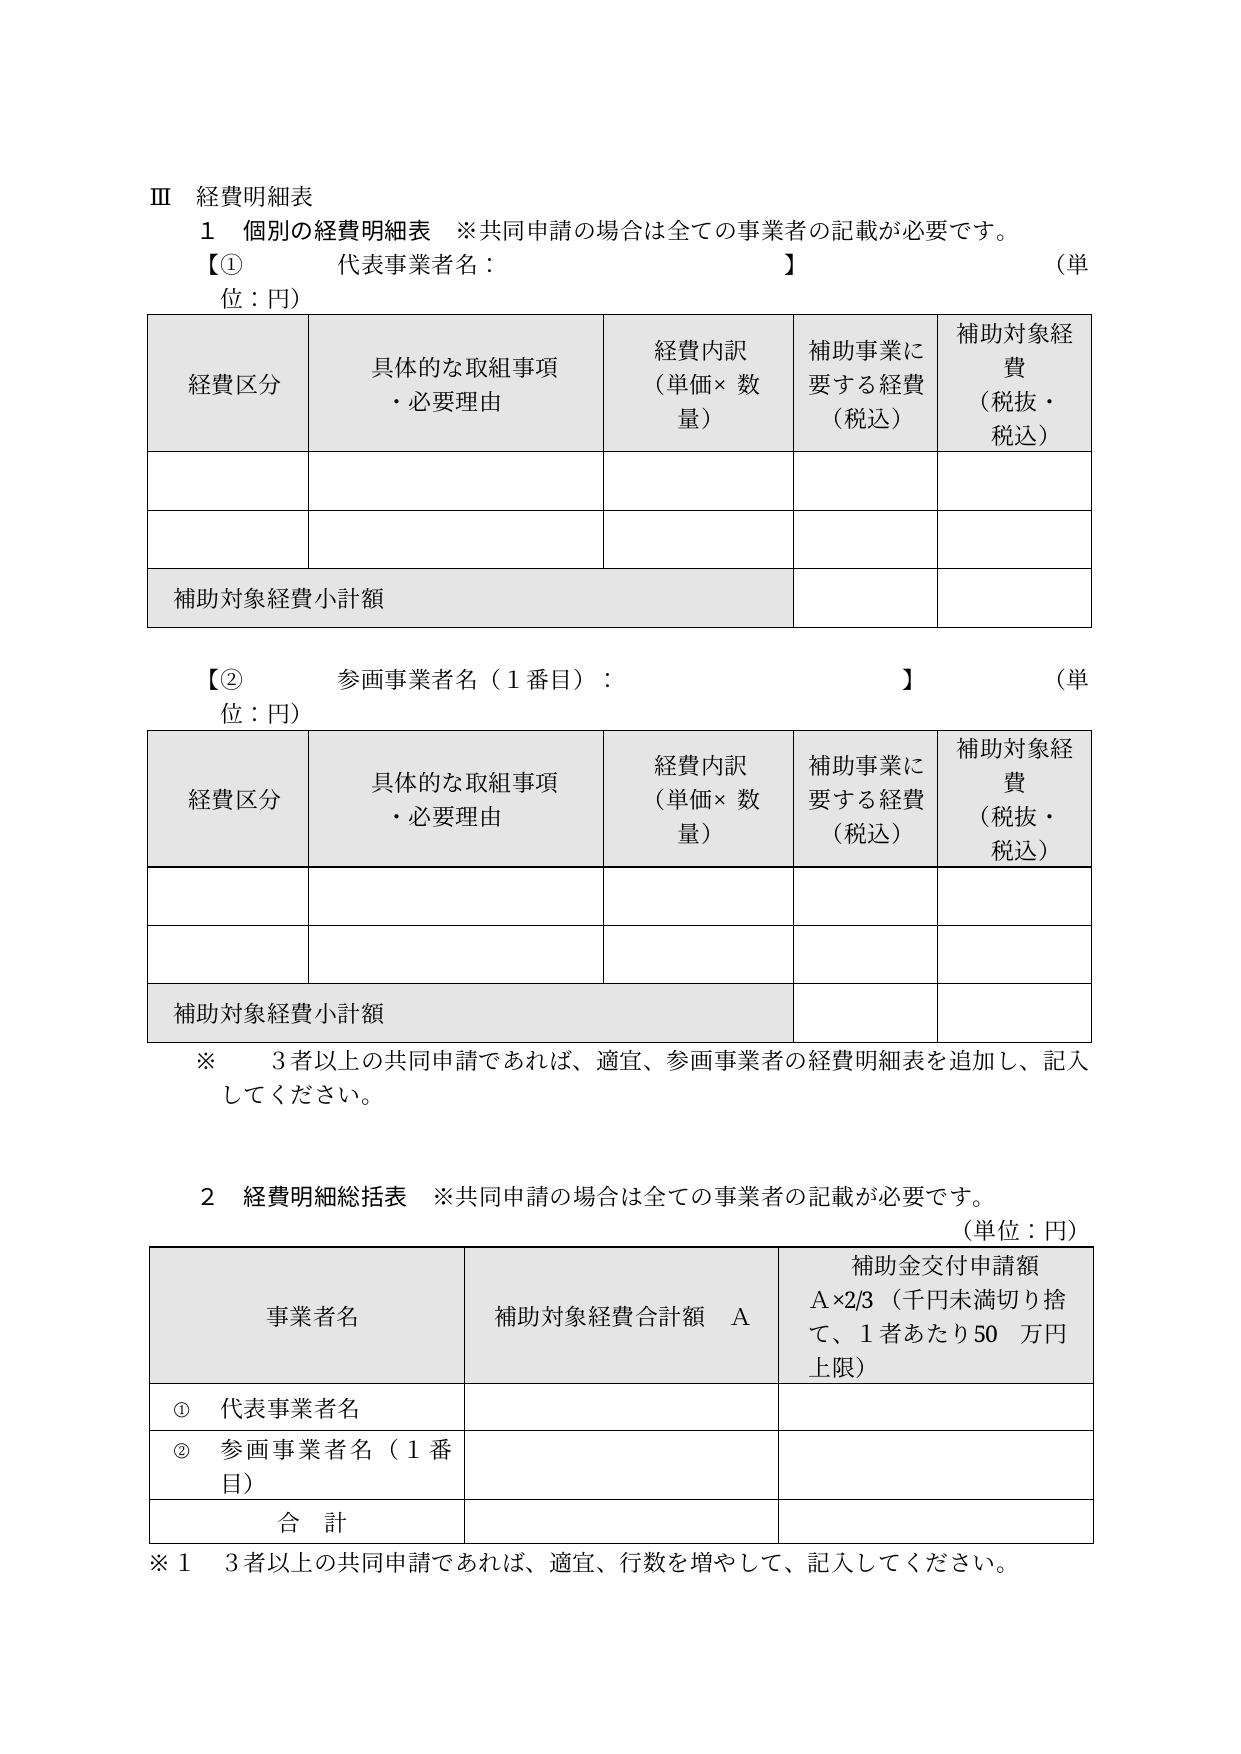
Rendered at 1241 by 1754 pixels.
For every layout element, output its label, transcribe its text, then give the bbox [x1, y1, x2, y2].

table_cell [794, 984, 937, 1042]
table_cell [938, 868, 1091, 925]
table_header 経費区分 [148, 731, 308, 866]
list 参画事業者名（１番目）： 】 （単位：円） [173, 662, 1091, 729]
table_cell [794, 452, 937, 510]
table_cell [794, 569, 937, 627]
text １ 個別の経費明細表 ※共同申請の場合は全ての事業者の記載が必要です。 [149, 212, 1091, 246]
table_cell [309, 511, 603, 568]
table_cell [779, 1431, 1093, 1499]
table_cell [148, 926, 308, 983]
table_cell [148, 452, 308, 510]
table_header 補助金交付申請額 Ａ×2/3（千円未満切り捨て、１者あたり50万円上限） [779, 1248, 1093, 1383]
table_cell [309, 868, 603, 925]
table_cell [309, 926, 603, 983]
table_cell [148, 511, 308, 568]
table_cell [938, 452, 1091, 510]
table_cell [794, 511, 937, 568]
table_cell [779, 1384, 1093, 1430]
text Ⅲ 経費明細表 [149, 178, 1091, 212]
table_cell 参画事業者名（１番目） [150, 1431, 464, 1499]
table_header 具体的な取組事項 ・必要理由 [309, 731, 603, 866]
text ２ 経費明細総括表 ※共同申請の場合は全ての事業者の記載が必要です。 [149, 1178, 1091, 1212]
table_header 補助事業に 要する経費 （税込） [794, 315, 937, 451]
table_cell 合 計 [150, 1500, 464, 1543]
table_header 具体的な取組事項 ・必要理由 [309, 315, 603, 451]
table_cell [148, 868, 308, 925]
table_cell [938, 511, 1091, 568]
text ※１ ３者以上の共同申請であれば、適宜、行数を増やして、記入してください。 [149, 1544, 1091, 1578]
table_header 事業者名 [150, 1248, 464, 1383]
table_cell [604, 511, 793, 568]
table_cell [309, 452, 603, 510]
table_cell 補助対象経費小計額 [148, 984, 793, 1042]
table_cell [794, 868, 937, 925]
table_header 経費区分 [148, 315, 308, 451]
table_cell [794, 926, 937, 983]
table_cell [938, 926, 1091, 983]
table_cell 補助対象経費小計額 [148, 569, 793, 627]
table_header 経費内訳 （単価×数量） [604, 731, 793, 866]
table_header 経費内訳 （単価×数量） [604, 315, 793, 451]
table_cell [938, 984, 1091, 1042]
table_cell [465, 1500, 778, 1543]
table_header 補助対象経費 （税抜・ 税込） [938, 731, 1091, 866]
table_cell [779, 1500, 1093, 1543]
table_cell [604, 452, 793, 510]
list 代表事業者名： 】 （単位：円） [173, 246, 1091, 314]
list ３者以上の共同申請であれば、適宜、参画事業者の経費明細表を追加し、記入してください。 [173, 1043, 1091, 1111]
table_cell [938, 569, 1091, 627]
table_cell [604, 868, 793, 925]
table_cell [604, 926, 793, 983]
table_cell [465, 1384, 778, 1430]
table_cell [465, 1431, 778, 1499]
table_cell 代表事業者名 [150, 1384, 464, 1430]
text （単位：円） [149, 1212, 1091, 1246]
table_header 補助対象経費 （税抜・ 税込） [938, 315, 1091, 451]
table_header 補助事業に 要する経費 （税込） [794, 731, 937, 866]
table_header 補助対象経費合計額 Ａ [465, 1248, 778, 1383]
